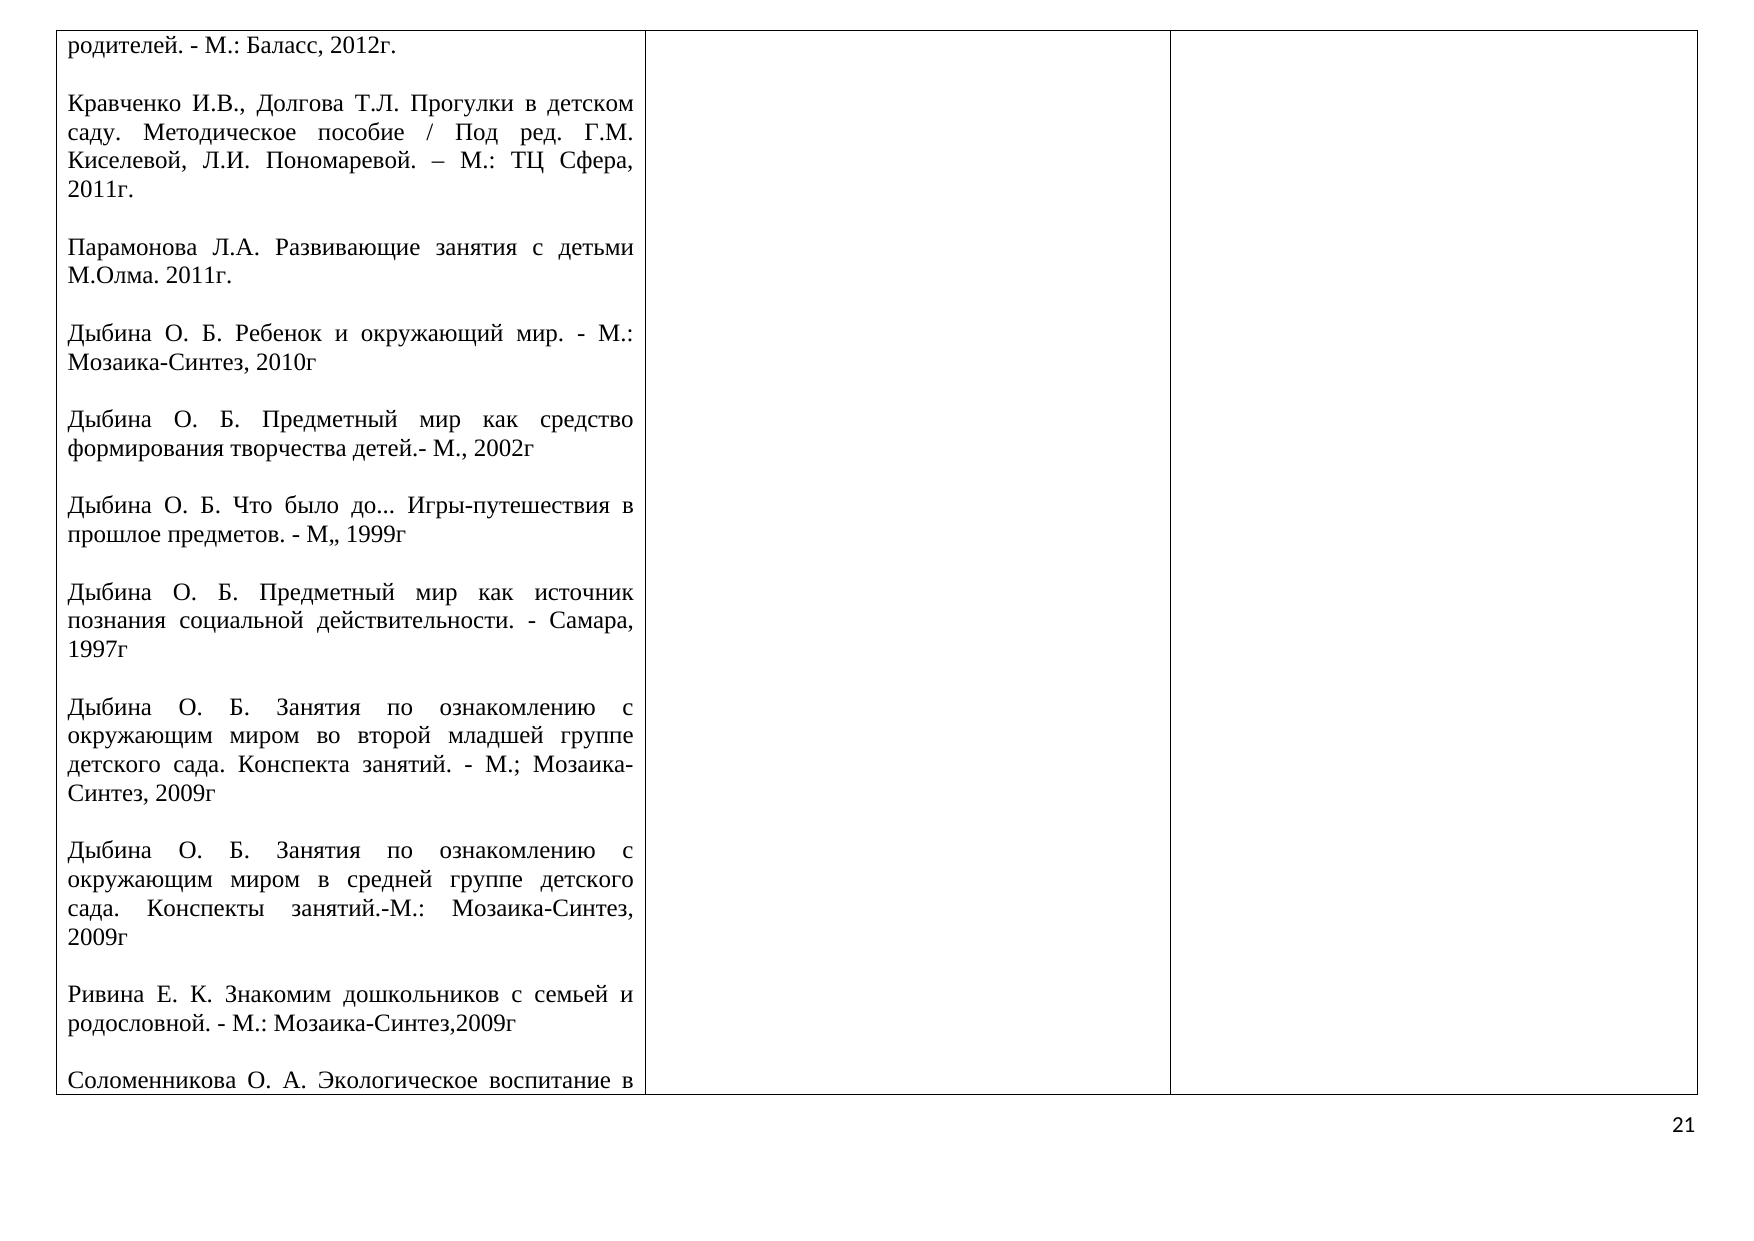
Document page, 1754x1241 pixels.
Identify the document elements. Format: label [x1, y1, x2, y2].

table_cell [646, 31, 1170, 1094]
table_cell [57, 31, 645, 1094]
table_cell [1171, 31, 1697, 1094]
